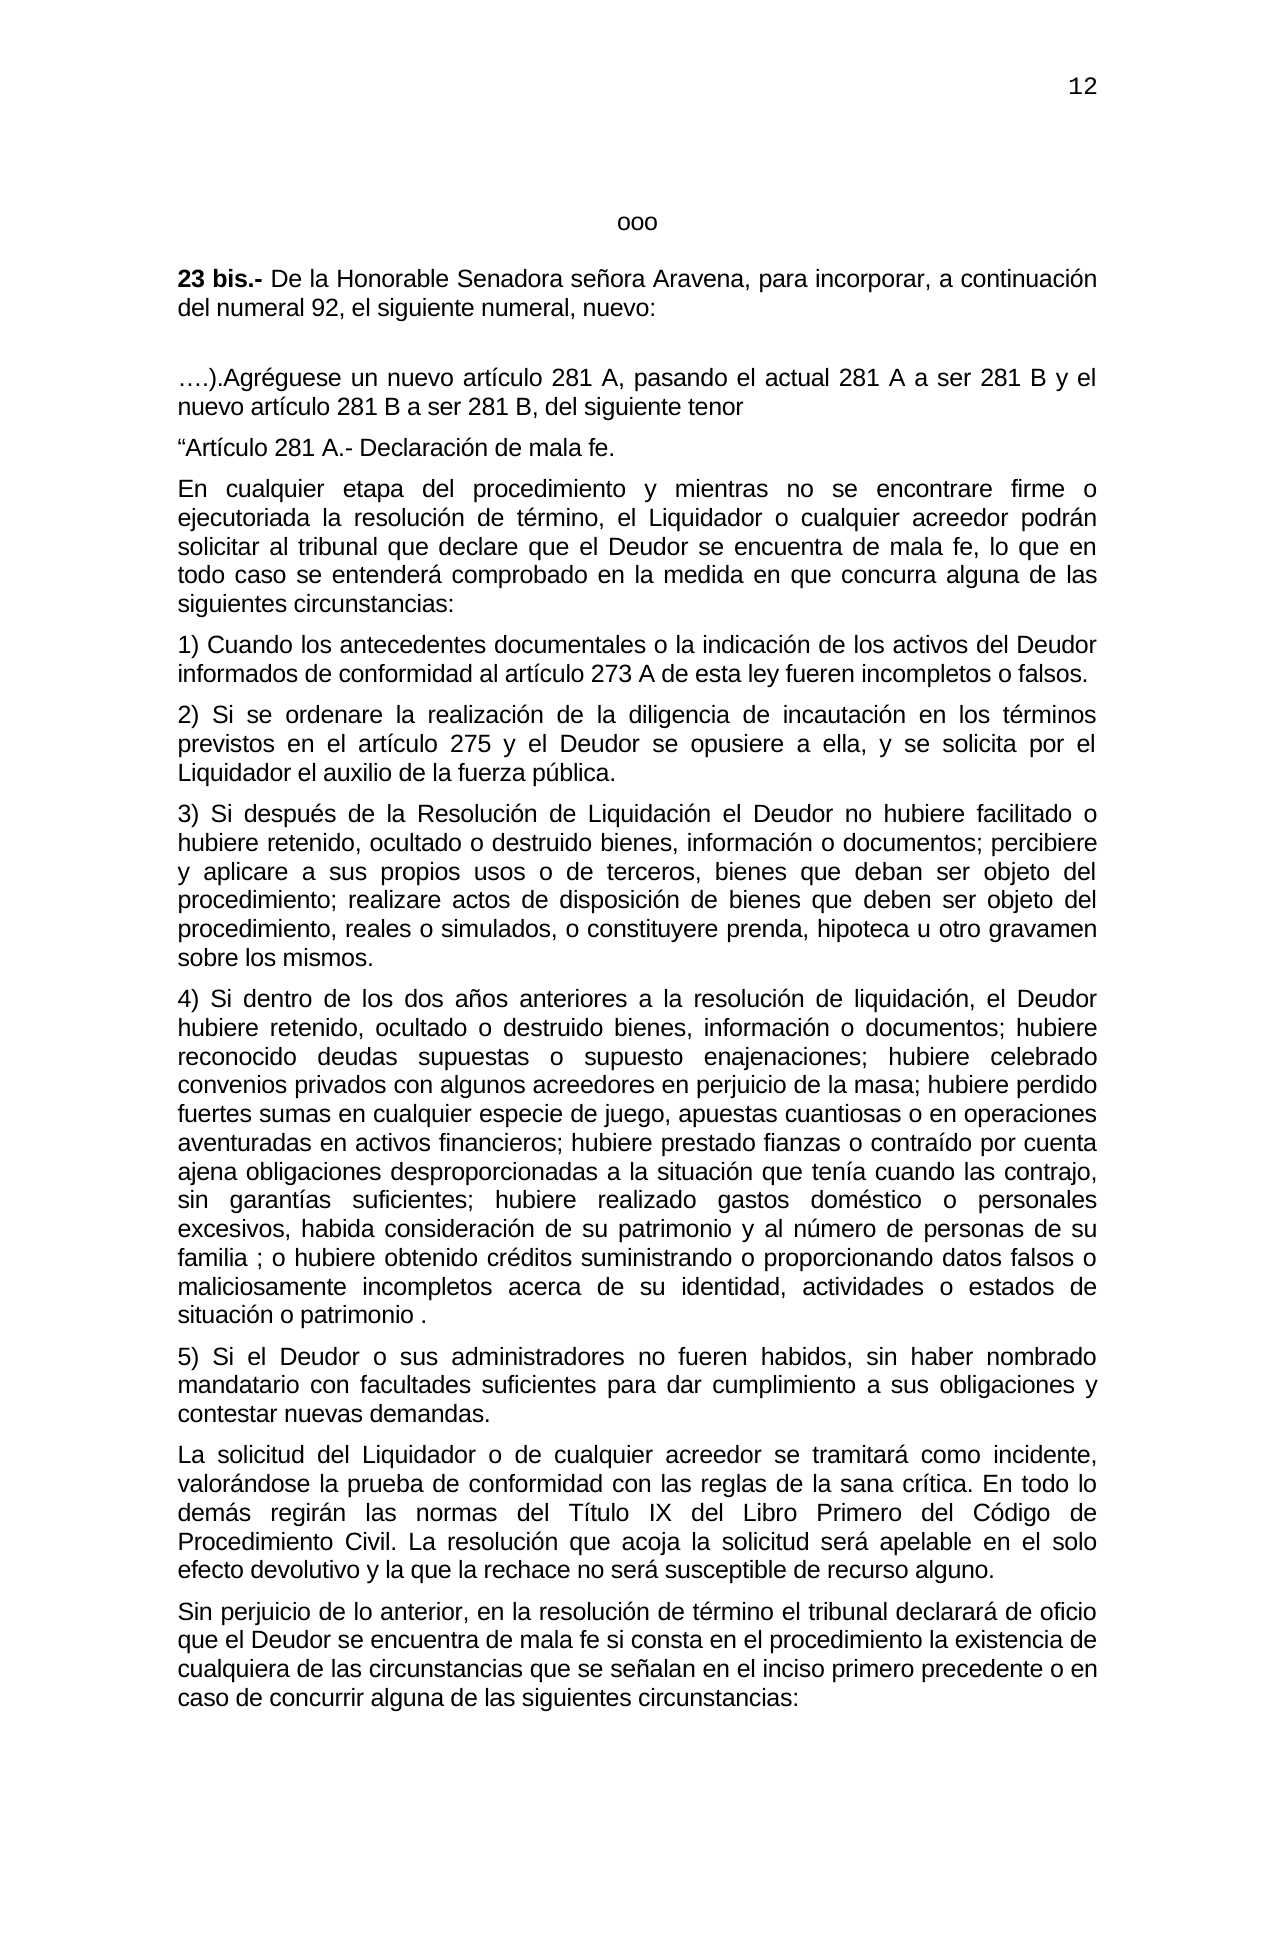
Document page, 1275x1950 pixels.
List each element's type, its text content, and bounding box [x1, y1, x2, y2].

text 5) Si el Deudor o sus administradores no fueren habidos, sin haber nombrado mandatario con facultades suficientes para dar cumplimiento a sus obligaciones y contestar nuevas demandas. [177, 1342, 1098, 1428]
text 1) Cuando los antecedentes documentales o la indicación de los activos del Deudor informados de conformidad al artículo 273 A de esta ley fueren incompletos o falsos. [177, 631, 1098, 688]
text 23 bis.- De la Honorable Senadora señora Aravena, para incorporar, a continuación del numeral 92, el siguiente numeral, nuevo: [177, 264, 1098, 322]
text ooo [177, 207, 1098, 236]
text “Artículo 281 A.- Declaración de mala fe. [177, 433, 1098, 462]
text ….).Agréguese un nuevo artículo 281 A, pasando el actual 281 A a ser 281 B y el nuevo artículo 281 B a ser 281 B, del siguiente tenor [177, 363, 1098, 421]
text 4) Si dentro de los dos años anteriores a la resolución de liquidación, el Deudor hubiere retenido, ocultado o destruido bienes, información o documentos; hubiere reconocido deudas supuestas o supuesto enajenaciones; hubiere celebrado convenios privados con algunos acreedores en perjuicio de la masa; hubiere perdido fuertes sumas en cualquier especie de juego, apuestas cuantiosas o en operaciones aventuradas en activos financieros; hubiere prestado fianzas o contraído por cuenta ajena obligaciones desproporcionadas a la situación que tenía cuando las contrajo, sin garantías suficientes; hubiere realizado gastos doméstico o personales excesivos, habida consideración de su patrimonio y al número de personas de su familia ; o hubiere obtenido créditos suministrando o proporcionando datos falsos o maliciosamente incompletos acerca de su identidad, actividades o estados de situación o patrimonio . [177, 984, 1098, 1329]
text La solicitud del Liquidador o de cualquier acreedor se tramitará como incidente, valorándose la prueba de conformidad con las reglas de la sana crítica. En todo lo demás regirán las normas del Título IX del Libro Primero del Código de Procedimiento Civil. La resolución que acoja la solicitud será apelable en el solo efecto devolutivo y la que la rechace no será susceptible de recurso alguno. [177, 1441, 1098, 1584]
text En cualquier etapa del procedimiento y mientras no se encontrare firme o ejecutoriada la resolución de término, el Liquidador o cualquier acreedor podrán solicitar al tribunal que declare que el Deudor se encuentra de mala fe, lo que en todo caso se entenderá comprobado en la medida en que concurra alguna de las siguientes circunstancias: [177, 474, 1098, 618]
text 3) Si después de la Resolución de Liquidación el Deudor no hubiere facilitado o hubiere retenido, ocultado o destruido bienes, información o documentos; percibiere y aplicare a sus propios usos o de terceros, bienes que deban ser objeto del procedimiento; realizare actos de disposición de bienes que deben ser objeto del procedimiento, reales o simulados, o constituyere prenda, hipoteca u otro gravamen sobre los mismos. [177, 799, 1098, 972]
text 2) Si se ordenare la realización de la diligencia de incautación en los términos previstos en el artículo 275 y el Deudor se opusiere a ella, y se solicita por el Liquidador el auxilio de la fuerza pública. [177, 701, 1098, 787]
text Sin perjuicio de lo anterior, en la resolución de término el tribunal declarará de oficio que el Deudor se encuentra de mala fe si consta en el procedimiento la existencia de cualquiera de las circunstancias que se señalan en el inciso primero precedente o en caso de concurrir alguna de las siguientes circunstancias: [177, 1597, 1098, 1712]
